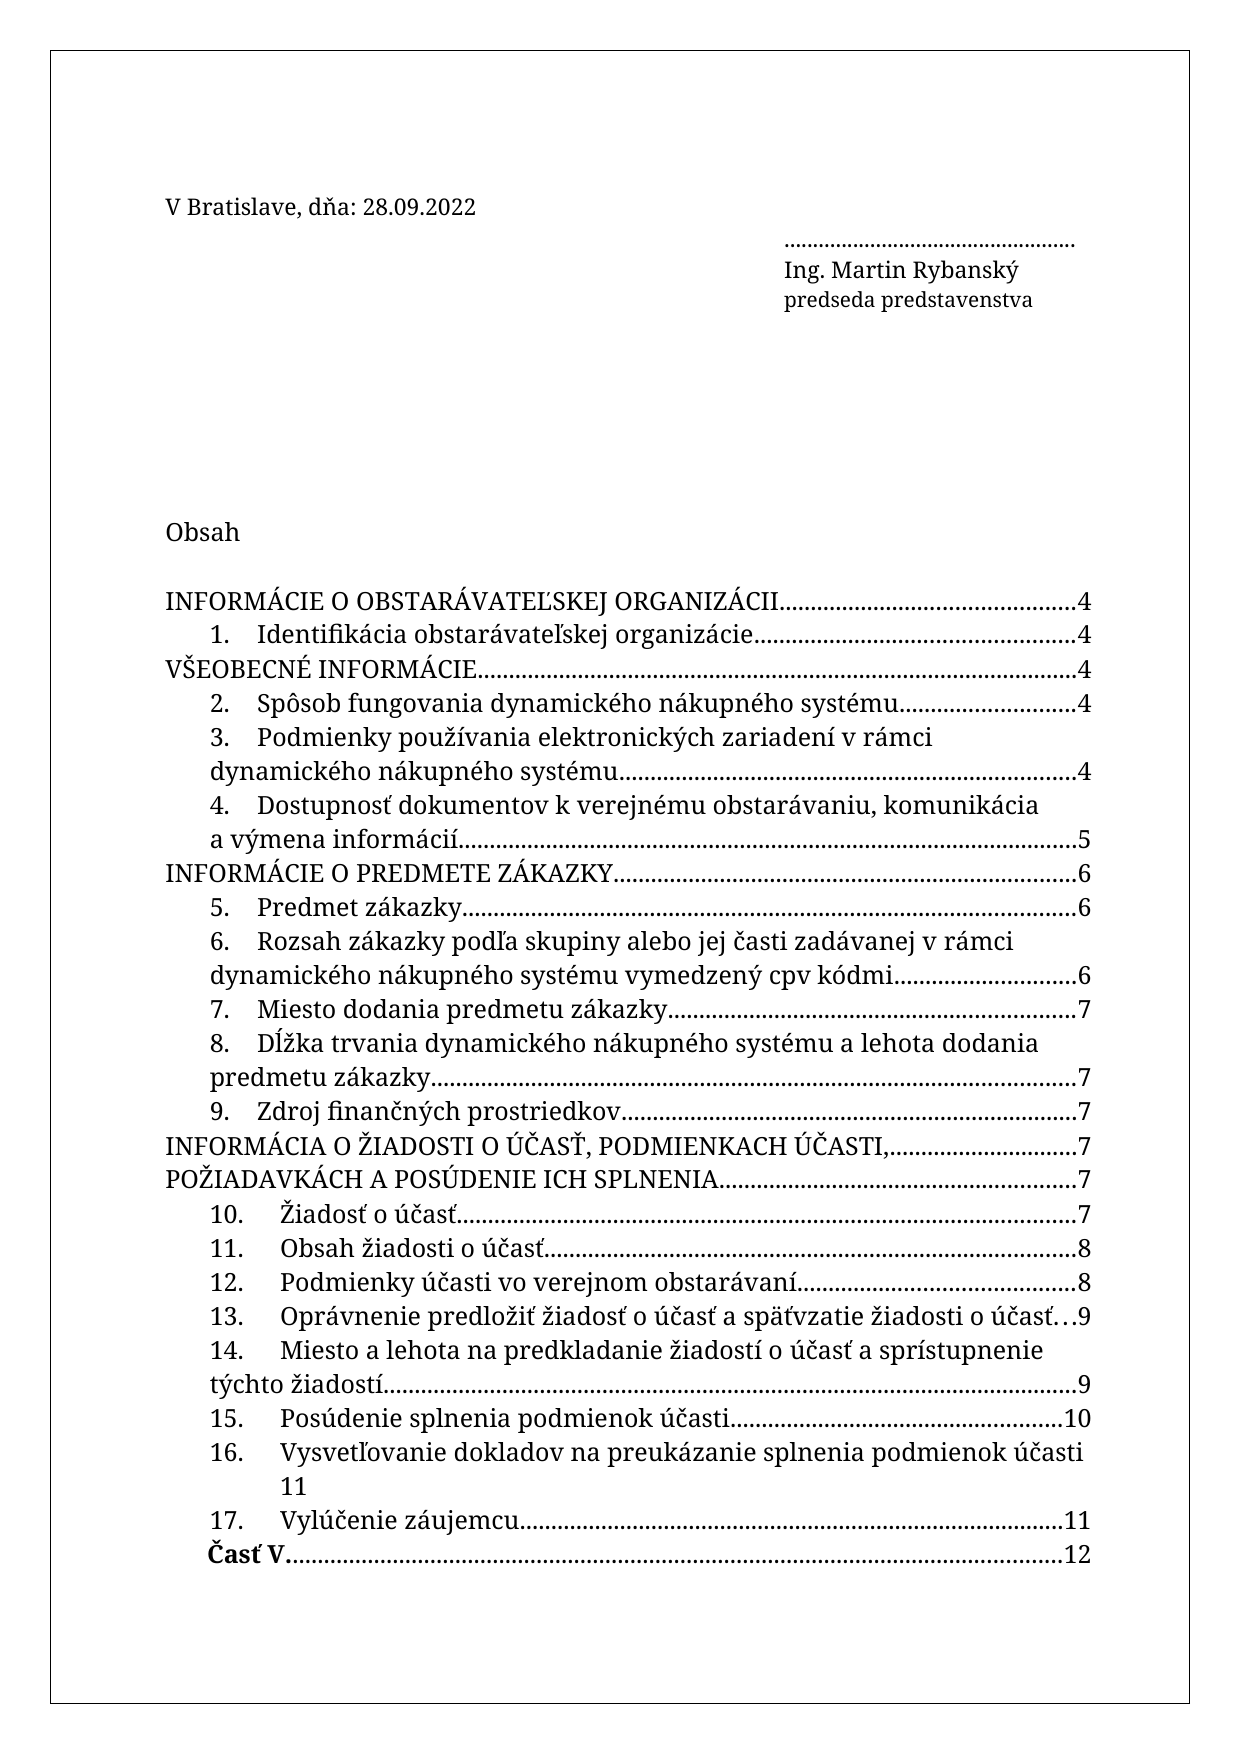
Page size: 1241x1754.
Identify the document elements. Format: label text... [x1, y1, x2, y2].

text 17. Vylúčenie záujemcu 11 [209, 1503, 1093, 1537]
text Obsah [165, 515, 1093, 549]
text 9. Zdroj finančných prostriedkov 7 [209, 1094, 1093, 1128]
text INFORMÁCIE O OBSTARÁVATEĽSKEJ ORGANIZÁCII 4 [165, 583, 1093, 617]
text predseda predstavenstva [784, 285, 1093, 313]
text 12. Podmienky účasti vo verejnom obstarávaní 8 [209, 1264, 1093, 1298]
text VŠEOBECNÉ INFORMÁCIE 4 [165, 651, 1093, 685]
text 13. Oprávnenie predložiť žiadosť o účasť a späťvzatie žiadosti o účasť 9 [209, 1298, 1093, 1332]
text 14. Miesto a lehota na predkladanie žiadostí o účasť a sprístupnenie týchto žiadostí 9 [209, 1332, 1093, 1401]
text 16. Vysvetľovanie dokladov na preukázanie splnenia podmienok účasti 11 [209, 1435, 1093, 1503]
text 1. Identifikácia obstarávateľskej organizácie 4 [209, 617, 1093, 651]
text 7. Miesto dodania predmetu zákazky 7 [209, 992, 1093, 1026]
text 3. Podmienky používania elektronických zariadení v rámci dynamického nákupného systému 4 [209, 719, 1093, 787]
text 8. Dĺžka trvania dynamického nákupného systému a lehota dodania predmetu zákazky 7 [209, 1026, 1093, 1094]
text 10. Žiadosť o účasť 7 [209, 1196, 1093, 1230]
text Ing. Martin Rybanský [784, 254, 1093, 285]
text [784, 222, 1093, 254]
text 5. Predmet zákazky 6 [209, 890, 1093, 924]
text POŽIADAVKÁCH A POSÚDENIE ICH SPLNENIA 7 [165, 1162, 1093, 1196]
text V Bratislave, dňa: 28.09.2022 [165, 191, 1093, 222]
text INFORMÁCIE O PREDMETE ZÁKAZKY 6 [165, 856, 1093, 890]
text 4. Dostupnosť dokumentov k verejnému obstarávaniu, komunikácia a výmena informácií 5 [209, 787, 1093, 856]
text 11. Obsah žiadosti o účasť 8 [209, 1230, 1093, 1264]
text 2. Spôsob fungovania dynamického nákupného systému 4 [209, 685, 1093, 719]
text 15. Posúdenie splnenia podmienok účasti 10 [209, 1401, 1093, 1435]
text Časť V. 12 [207, 1537, 1093, 1571]
text INFORMÁCIA O ŽIADOSTI O ÚČASŤ, PODMIENKACH ÚČASTI, 7 [165, 1128, 1093, 1162]
text 6. Rozsah zákazky podľa skupiny alebo jej časti zadávanej v rámci dynamického nákupného systému vymedzený cpv kódmi 6 [209, 924, 1093, 992]
